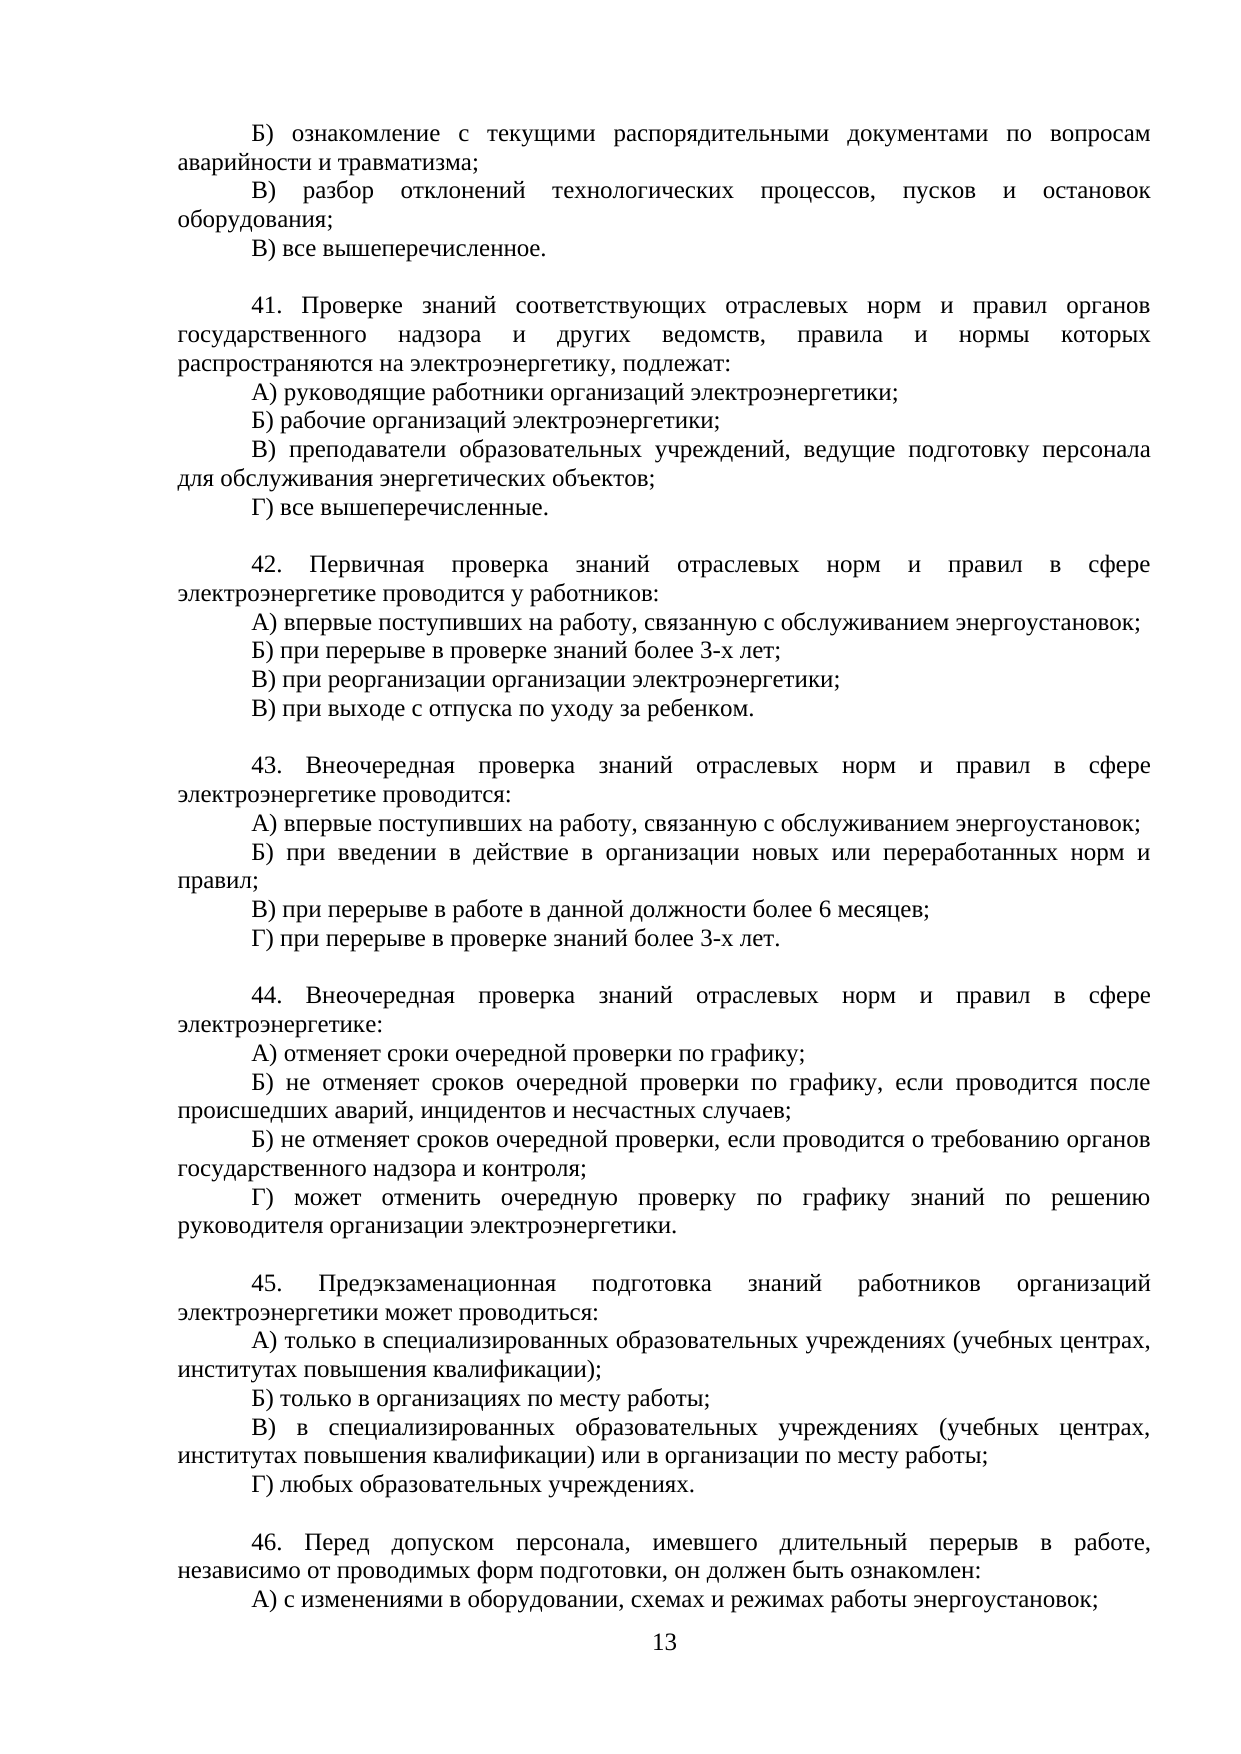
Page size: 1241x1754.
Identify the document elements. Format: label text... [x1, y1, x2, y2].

text В) в специализированных образовательных учреждениях (учебных центрах, институтах повышения квалификации) или в организации по месту работы; [177, 1412, 1152, 1469]
text Г) при перерыве в проверке знаний более 3-х лет. [177, 923, 1152, 952]
text В) разбор отклонений технологических процессов, пусков и остановок оборудования; [177, 176, 1152, 233]
text А) отменяет сроки очередной проверки по графику; [177, 1038, 1152, 1067]
text В) при перерыве в работе в данной должности более 6 месяцев; [177, 894, 1152, 923]
text Б) только в организациях по месту работы; [177, 1383, 1152, 1412]
text 41. Проверке знаний соответствующих отраслевых норм и правил органов государственного надзора и других ведомств, правила и нормы которых распространяются на электроэнергетику, подлежат: [177, 291, 1152, 377]
text А) только в специализированных образовательных учреждениях (учебных центрах, институтах повышения квалификации); [177, 1326, 1152, 1383]
text В) все вышеперечисленное. [177, 233, 1152, 262]
text В) при реорганизации организации электроэнергетики; [177, 664, 1152, 693]
text А) впервые поступивших на работу, связанную с обслуживанием энергоустановок; [177, 607, 1152, 636]
text А) руководящие работники организаций электроэнергетики; [177, 377, 1152, 406]
text Г) все вышеперечисленные. [177, 492, 1152, 521]
text Б) при перерыве в проверке знаний более 3-х лет; [177, 636, 1152, 664]
text 42. Первичная проверка знаний отраслевых норм и правил в сфере электроэнергетике проводится у работников: [177, 549, 1152, 607]
text 45. Предэкзаменационная подготовка знаний работников организаций электроэнергетики может проводиться: [177, 1268, 1152, 1326]
text Г) может отменить очередную проверку по графику знаний по решению руководителя организации электроэнергетики. [177, 1182, 1152, 1239]
text В) преподаватели образовательных учреждений, ведущие подготовку персонала для обслуживания энергетических объектов; [177, 434, 1152, 492]
text А) впервые поступивших на работу, связанную с обслуживанием энергоустановок; [177, 808, 1152, 837]
text 43. Внеочередная проверка знаний отраслевых норм и правил в сфере электроэнергетике проводится: [177, 751, 1152, 808]
text Б) ознакомление с текущими распорядительными документами по вопросам аварийности и травматизма; [177, 118, 1152, 176]
text Б) при введении в действие в организации новых или переработанных норм и правил; [177, 837, 1152, 894]
text В) при выходе с отпуска по уходу за ребенком. [177, 693, 1152, 722]
text 44. Внеочередная проверка знаний отраслевых норм и правил в сфере электроэнергетике: [177, 981, 1152, 1038]
text 46. Перед допуском персонала, имевшего длительный перерыв в работе, независимо от проводимых форм подготовки, он должен быть ознакомлен: [177, 1527, 1152, 1584]
text Б) не отменяет сроков очередной проверки, если проводится о требованию органов государственного надзора и контроля; [177, 1124, 1152, 1182]
text Б) рабочие организаций электроэнергетики; [177, 406, 1152, 434]
text Г) любых образовательных учреждениях. [177, 1469, 1152, 1498]
text Б) не отменяет сроков очередной проверки по графику, если проводится после происшедших аварий, инцидентов и несчастных случаев; [177, 1067, 1152, 1124]
text А) с изменениями в оборудовании, схемах и режимах работы энергоустановок; [177, 1584, 1152, 1613]
